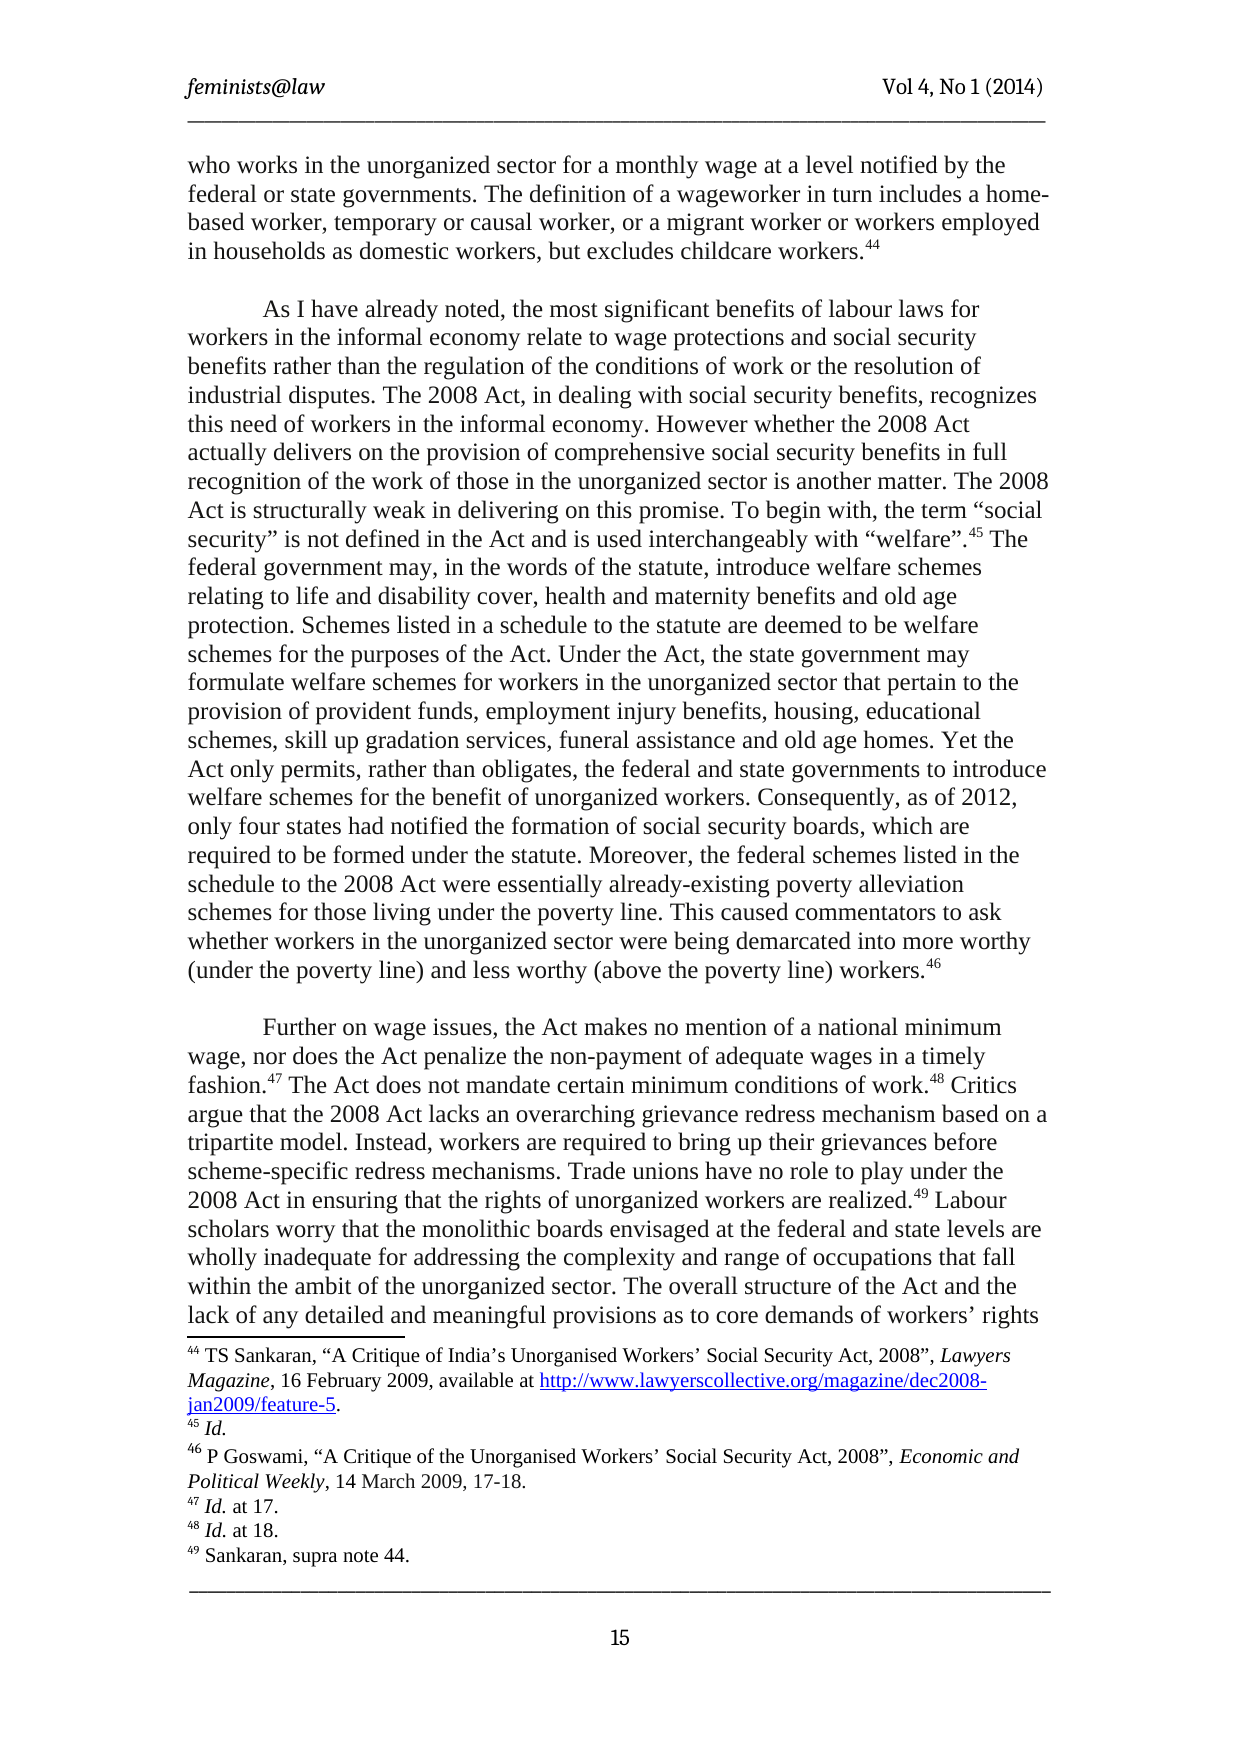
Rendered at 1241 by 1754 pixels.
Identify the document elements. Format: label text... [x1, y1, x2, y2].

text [187, 1012, 1053, 1329]
text As I have already noted, the most significant benefits of labour laws for workers in the informal economy relate to wage protections and social security benefits rather than the regulation of the conditions of work or the resolution of industrial disputes. The 2008 Act, in dealing with social security benefits, recognizes this need of workers in the informal economy. However whether the 2008 Act actually delivers on the provision of comprehensive social security benefits in full recognition of the work of those in the unorganized sector is another matter. The 2008 Act is structurally weak in delivering on this promise. To begin with, the term “social security” is not defined in the Act and is used interchangeably with “welfare”. The federal government may, in the words of the statute, introduce welfare schemes relating to life and disability cover, health and maternity benefits and old age protection. Schemes listed in a schedule to the statute are deemed to be welfare schemes for the purposes of the Act. Under the Act, the state government may formulate welfare schemes for workers in the unorganized sector that pertain to the provision of provident funds, employment injury benefits, housing, educational schemes, skill up gradation services, funeral assistance and old age homes. Yet the Act only permits, rather than obligates, the federal and state governments to introduce welfare schemes for the benefit of unorganized workers. Consequently, as of 2012, only four states had notified the formation of social security boards, which are required to be formed under the statute. Moreover, the federal schemes listed in the schedule to the 2008 Act were essentially already-existing poverty alleviation schemes for those living under the poverty line. This caused commentators to ask whether workers in the unorganized sector were being demarcated into more worthy (under the poverty line) and less worthy (above the poverty line) workers. [187, 294, 1053, 984]
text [187, 150, 1053, 265]
